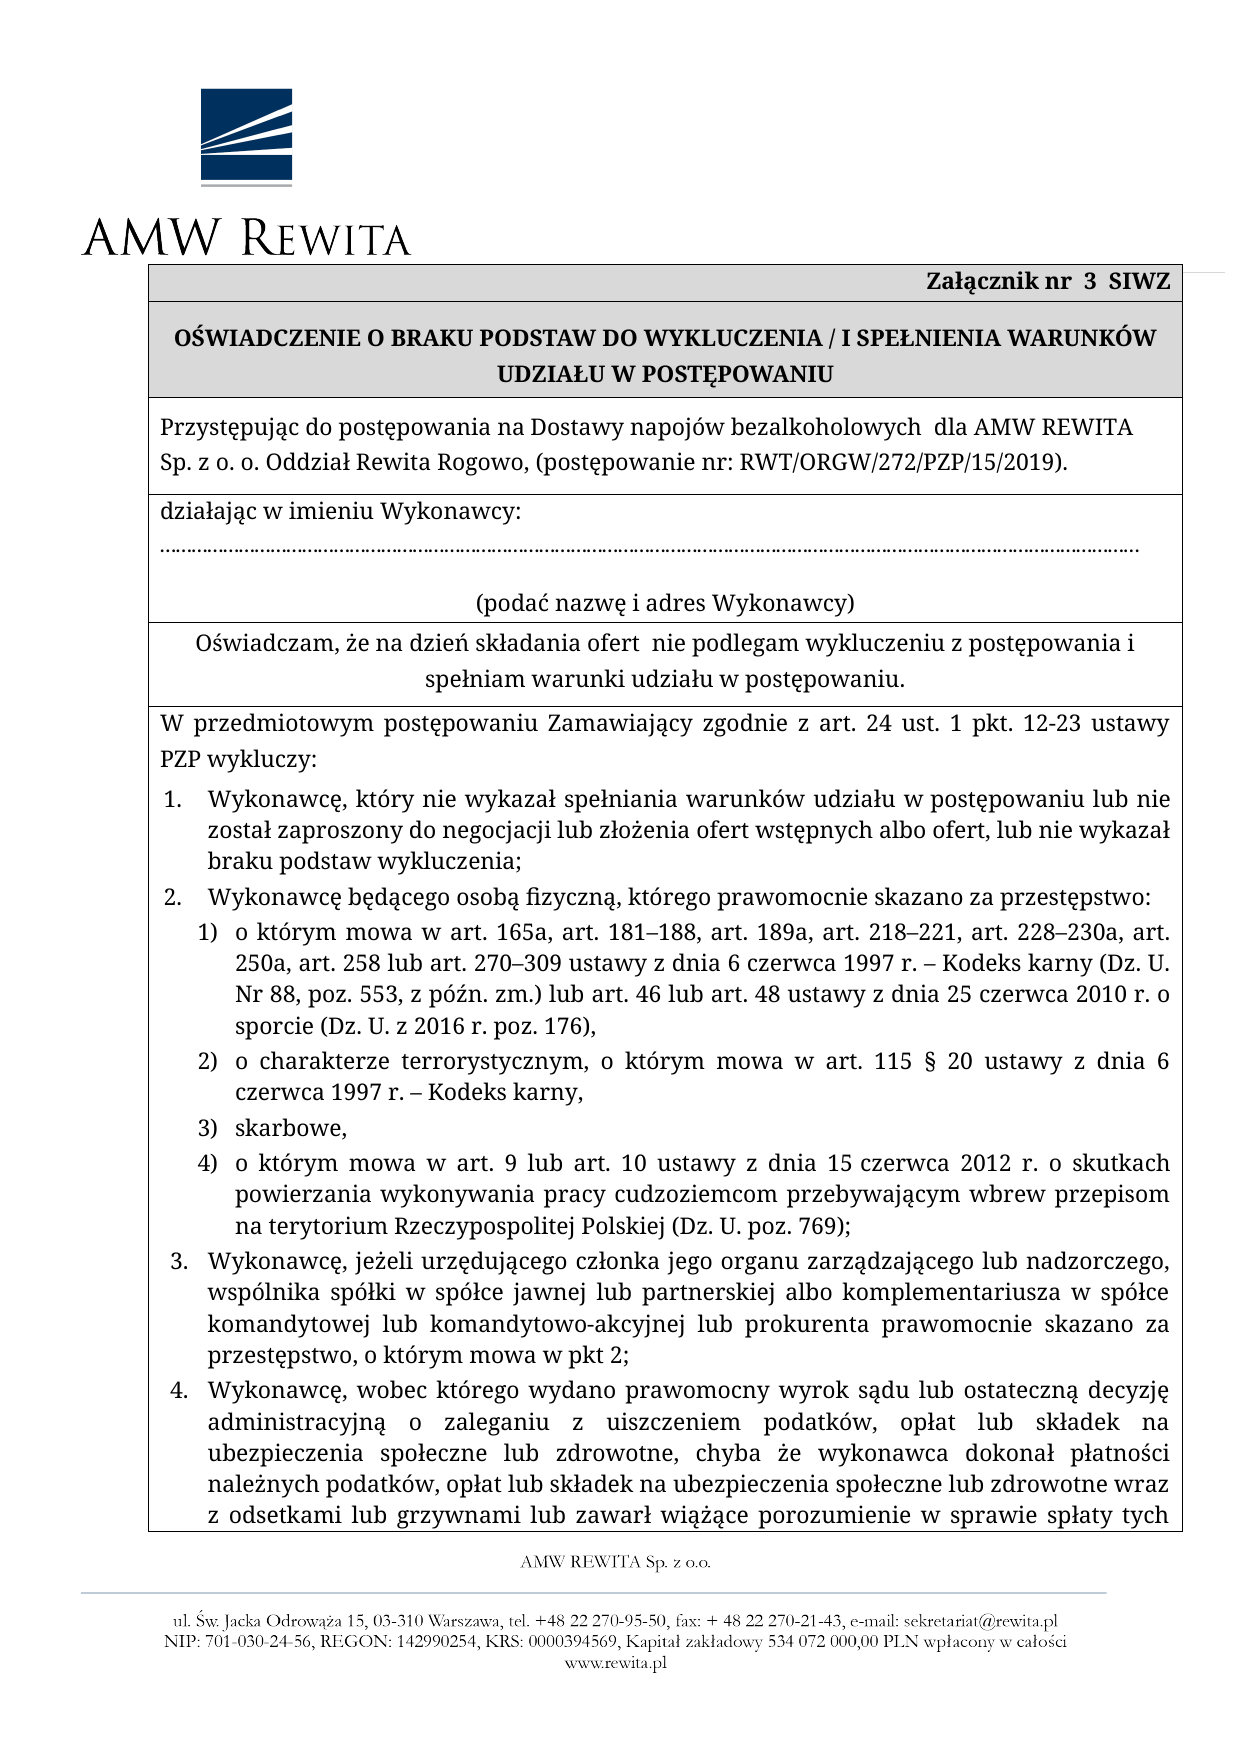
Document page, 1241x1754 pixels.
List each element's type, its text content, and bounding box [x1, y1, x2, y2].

table_cell Przystępując do postępowania na Dostawy napojów bezalkoholowych dla AMW REWITA Sp. z o. o. Oddział Rewita Rogowo, (postępowanie nr: RWT/ORGW/272/PZP/15/2019). [149, 398, 1182, 494]
table_cell OŚWIADCZENIE O BRAKU PODSTAW DO WYKLUCZENIA / I SPEŁNIENIA WARUNKÓW UDZIAŁU W POSTĘPOWANIU [149, 302, 1182, 397]
table_cell działając w imieniu Wykonawcy: …………………………………………………………………………………………………………………………………………………………………… (podać nazwę i adres Wykonawcy) [149, 495, 1182, 622]
table_cell Oświadczam, że na dzień składania ofert nie podlegam wykluczeniu z postępowania i spełniam warunki udziału w postępowaniu. [149, 623, 1182, 706]
picture [0, 0, 1239, 1754]
table_header Załącznik nr 3 SIWZ [149, 265, 1182, 301]
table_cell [149, 707, 1182, 1531]
